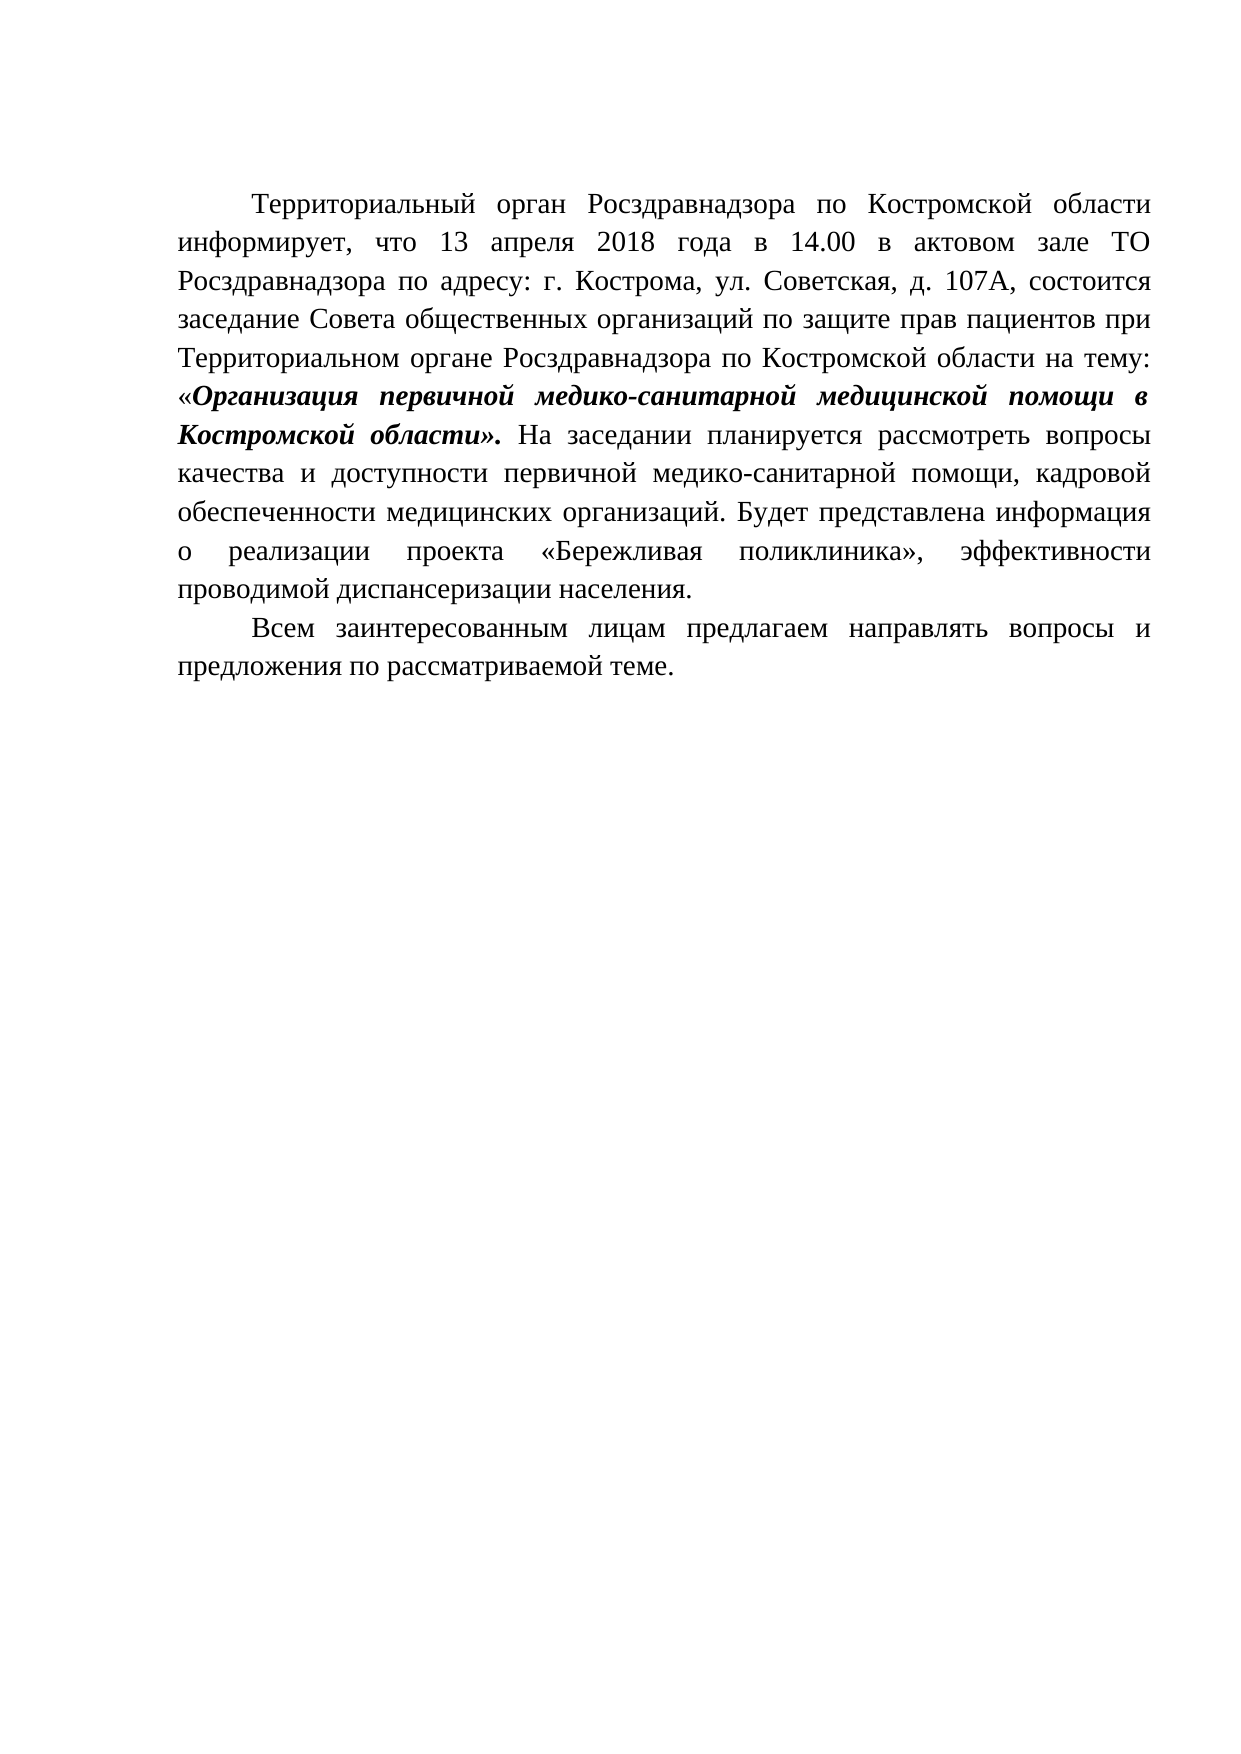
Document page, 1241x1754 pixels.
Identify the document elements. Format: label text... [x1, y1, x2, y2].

text Территориальный орган Росздравнадзора по Костромской области информирует, что 13 апреля 2018 года в 14.00 в актовом зале ТО Росздравнадзора по адресу: г. Кострома, ул. Советская, д. 107А, состоится заседание Совета общественных организаций по защите прав пациентов при Территориальном органе Росздравнадзора по Костромской области на тему: «Организация первичной медико-санитарной медицинской помощи в Костромской области». На заседании планируется рассмотреть вопросы качества и доступности первичной медико-санитарной помощи, кадровой обеспеченности медицинских организаций. Будет представлена информация о реализации проекта «Бережливая поликлиника», эффективности проводимой диспансеризации населения. [177, 186, 1152, 605]
text Всем заинтересованным лицам предлагаем направлять вопросы и предложения по рассматриваемой теме. [177, 610, 1152, 682]
